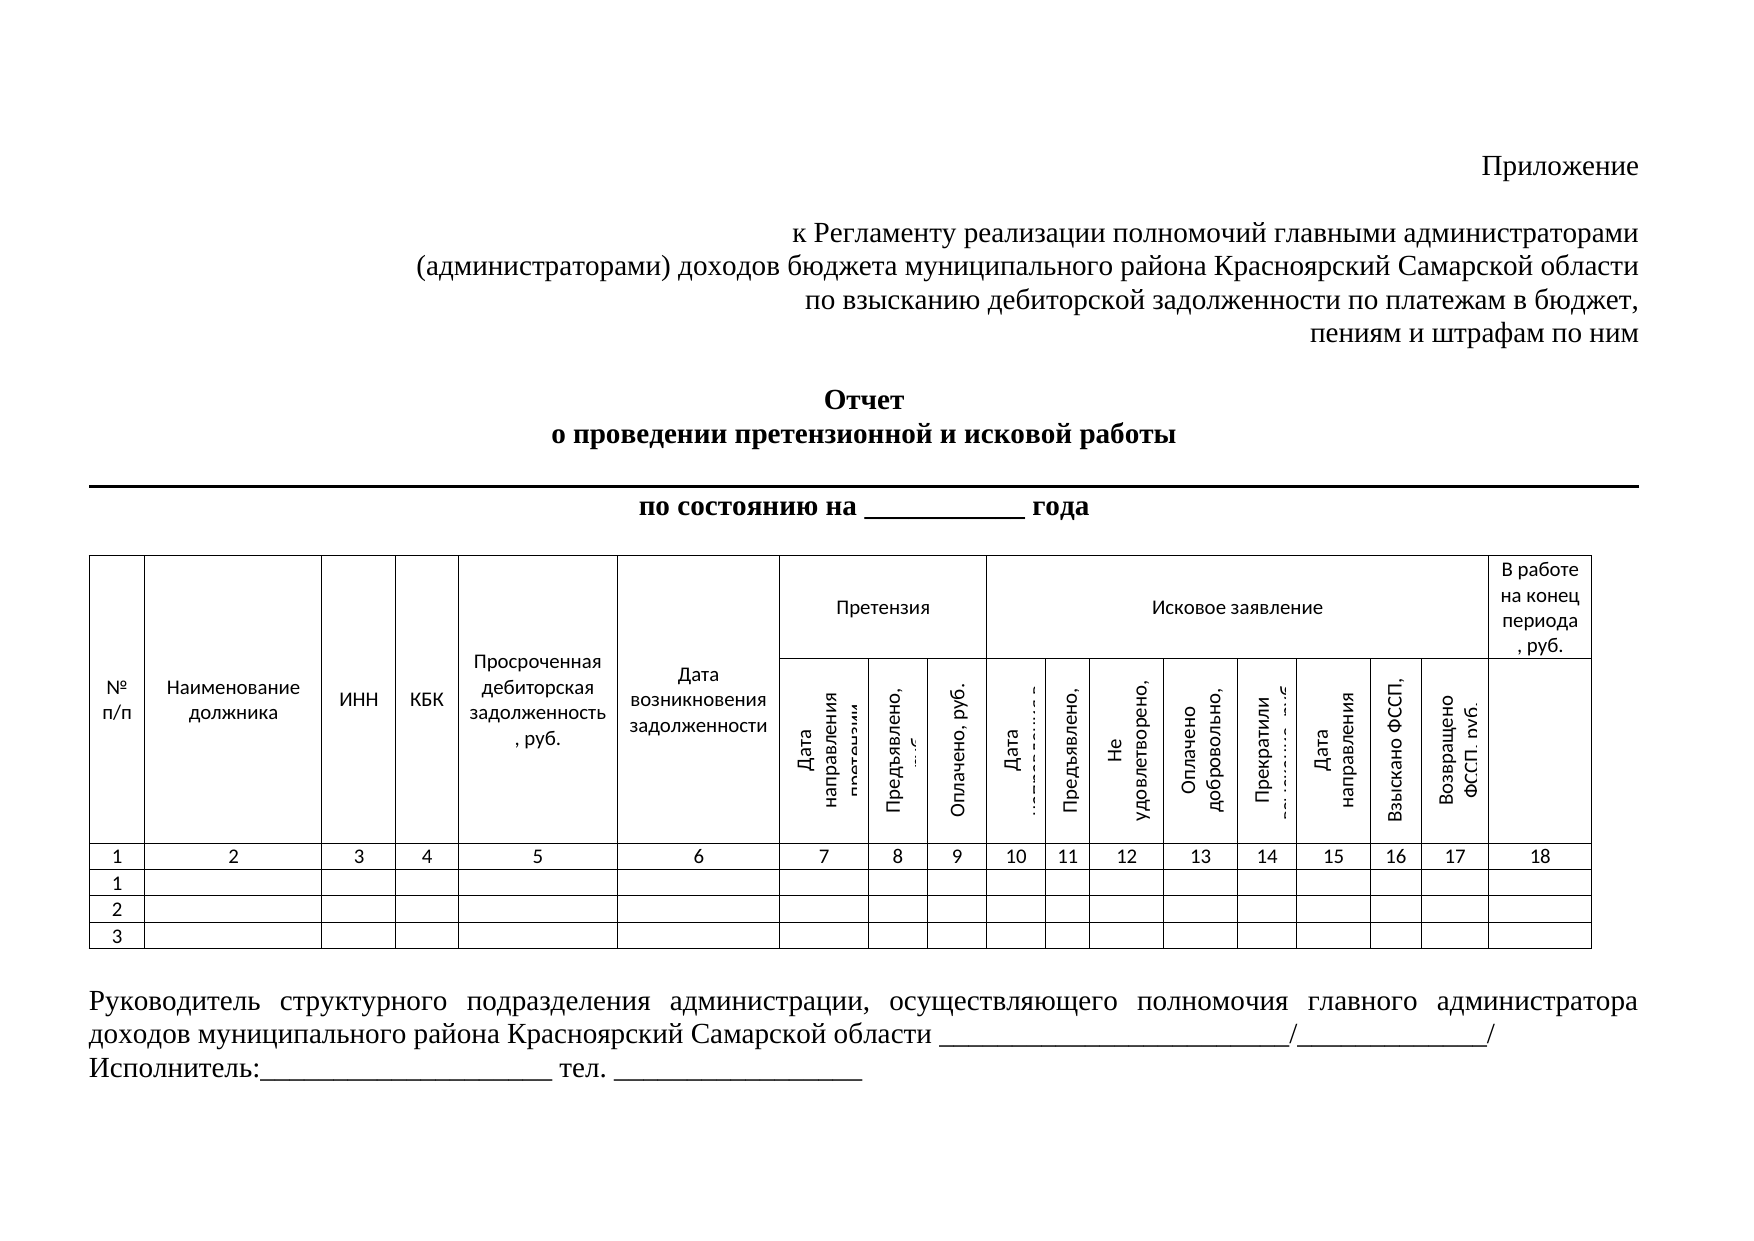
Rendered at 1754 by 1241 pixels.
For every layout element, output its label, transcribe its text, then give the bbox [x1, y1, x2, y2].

table_cell [1422, 923, 1488, 948]
table_cell [1297, 870, 1370, 895]
table_cell Дата направления в суд [987, 659, 1045, 842]
table_cell 2 [90, 896, 144, 922]
table_cell 13 [1164, 844, 1237, 869]
table_header Претензия [780, 556, 986, 658]
table_cell 17 [1422, 844, 1488, 869]
table_cell 11 [1046, 844, 1089, 869]
table_cell [322, 870, 395, 895]
table_cell [1090, 923, 1163, 948]
table_cell [459, 870, 617, 895]
text (администраторами) доходов бюджета муниципального района Красноярский Самарской области [89, 248, 1639, 282]
text Приложение [89, 148, 1639, 181]
table_cell 18 [1489, 844, 1591, 869]
table_header Просроченная дебиторская задолженность, руб. [459, 556, 617, 842]
table_cell [928, 896, 986, 922]
table_cell Взыскано ФССП, руб. [1371, 659, 1421, 842]
table_cell 10 [987, 844, 1045, 869]
table_cell Прекратили взыскание, руб. [1238, 659, 1296, 842]
table_cell [1238, 896, 1296, 922]
table_cell 8 [869, 844, 927, 869]
table_cell 5 [459, 844, 617, 869]
text по взысканию дебиторской задолженности по платежам в бюджет, [89, 282, 1639, 315]
table_cell Не удовлетворено, руб. [1090, 659, 1163, 842]
table_cell [1297, 923, 1370, 948]
table_cell Возвращено ФССП, руб. [1422, 659, 1488, 842]
table_cell 14 [1238, 844, 1296, 869]
table_cell [869, 870, 927, 895]
table_cell [1371, 896, 1421, 922]
table_cell [1489, 659, 1591, 842]
table_cell [1046, 923, 1089, 948]
table_cell 1 [90, 844, 144, 869]
table_header Наименование должника [145, 556, 321, 842]
table_cell [322, 896, 395, 922]
table_cell [396, 896, 458, 922]
table_cell [780, 896, 868, 922]
table_cell 7 [780, 844, 868, 869]
table_cell Предъявлено, руб. [1046, 659, 1089, 842]
table_cell [780, 923, 868, 948]
table_cell [1422, 896, 1488, 922]
text Руководитель структурного подразделения администрации, осуществляющего полномочия главного администратора доходов муниципального района Красноярский Самарской области ________________________/_____________/ [89, 983, 1639, 1050]
table_cell [396, 923, 458, 948]
table_cell 9 [928, 844, 986, 869]
table_cell [987, 896, 1045, 922]
table_cell [1164, 896, 1237, 922]
table_cell [459, 923, 617, 948]
text пениям и штрафам по ним [89, 315, 1639, 349]
table_cell [869, 923, 927, 948]
table_cell [987, 923, 1045, 948]
table_cell [618, 896, 779, 922]
table_header В работе на конец периода, руб. [1489, 556, 1591, 658]
table_cell 6 [618, 844, 779, 869]
table_cell [928, 870, 986, 895]
table_cell Дата направления претензии [780, 659, 868, 842]
table_cell Дата направления исполнительного документа [1297, 659, 1370, 842]
table_cell [1164, 870, 1237, 895]
table_cell 15 [1297, 844, 1370, 869]
table_cell 1 [90, 870, 144, 895]
table_cell [618, 923, 779, 948]
table_cell Оплачено, руб. [928, 659, 986, 842]
table_cell [869, 896, 927, 922]
table_cell [987, 870, 1045, 895]
table_cell [1090, 896, 1163, 922]
table_cell 12 [1090, 844, 1163, 869]
table_cell [145, 870, 321, 895]
table_cell [1297, 896, 1370, 922]
table_header № п/п [90, 556, 144, 842]
table_cell [1046, 896, 1089, 922]
table_cell [1090, 870, 1163, 895]
table_header КБК [396, 556, 458, 842]
table_cell [1238, 923, 1296, 948]
table_cell Предъявлено, руб. [869, 659, 927, 842]
table_cell [1371, 923, 1421, 948]
text к Регламенту реализации полномочий главными администраторами [89, 215, 1639, 248]
table_cell [1489, 896, 1591, 922]
table_cell [1489, 870, 1591, 895]
text по состоянию на ___________ года [89, 488, 1639, 522]
table_cell 2 [145, 844, 321, 869]
text Исполнитель:____________________ тел. _________________ [89, 1050, 1639, 1083]
table_cell [396, 870, 458, 895]
table_cell Оплачено добровольно, руб. [1164, 659, 1237, 842]
text о проведении претензионной и исковой работы [89, 416, 1639, 449]
table_cell 16 [1371, 844, 1421, 869]
table_cell [1238, 870, 1296, 895]
table_cell [322, 923, 395, 948]
table_cell [1489, 923, 1591, 948]
text Отчет [89, 382, 1639, 416]
table_cell [145, 896, 321, 922]
table_header Дата возникновения задолженности [618, 556, 779, 842]
table_cell [1371, 870, 1421, 895]
table_header Исковое заявление [987, 556, 1488, 658]
table_cell 3 [322, 844, 395, 869]
table_cell [1046, 870, 1089, 895]
table_cell [1164, 923, 1237, 948]
table_cell 4 [396, 844, 458, 869]
table_cell [780, 870, 868, 895]
table_cell [928, 923, 986, 948]
table_header ИНН [322, 556, 395, 842]
table_cell [459, 896, 617, 922]
table_cell [618, 870, 779, 895]
table_cell [1422, 870, 1488, 895]
table_cell 3 [90, 923, 144, 948]
table_cell [145, 923, 321, 948]
